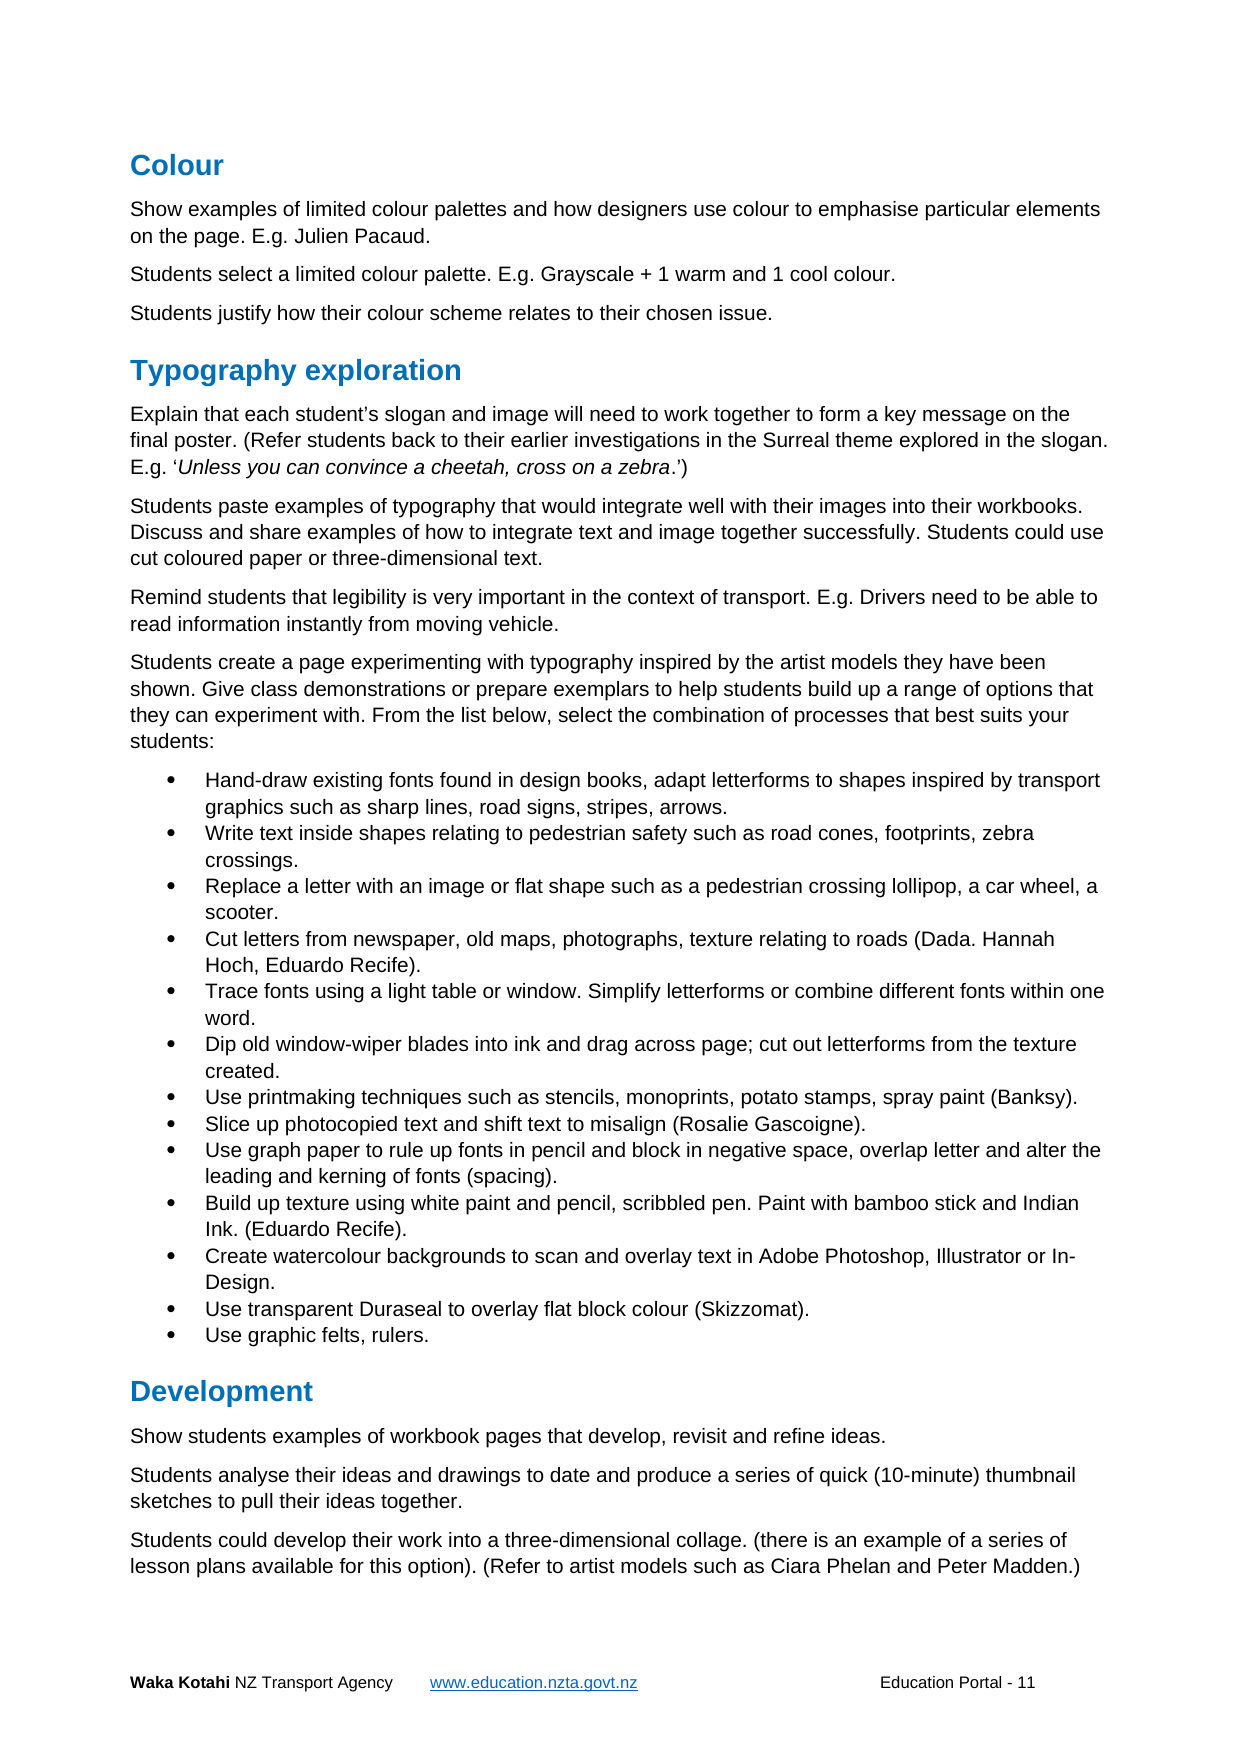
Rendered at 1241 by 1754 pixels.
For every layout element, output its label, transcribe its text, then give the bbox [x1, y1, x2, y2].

subtitle Development [130, 1374, 1110, 1408]
subtitle Typography exploration [130, 352, 1110, 386]
list Slice up photocopied text and shift text to misalign (Rosalie Gascoigne). [167, 1111, 1110, 1136]
list Hand-draw existing fonts found in design books, adapt letterforms to shapes inspired by transport graphics such as sharp lines, road signs, stripes, arrows. [167, 768, 1110, 818]
text Students paste examples of typography that would integrate well with their images into their workbooks. Discuss and share examples of how to integrate text and image together successfully. Students could use cut coloured paper or three-dimensional text. [130, 493, 1110, 570]
list Dip old window-wiper blades into ink and drag across page; cut out letterforms from the texture created. [167, 1032, 1110, 1083]
subtitle Colour [130, 148, 1110, 181]
list Write text inside shapes relating to pedestrian safety such as road cones, footprints, zebra crossings. [167, 821, 1110, 871]
list Create watercolour backgrounds to scan and overlay text in Adobe Photoshop, Illustrator or In-Design. [167, 1243, 1110, 1294]
list Use graph paper to rule up fonts in pencil and block in negative space, overlap letter and alter the leading and kerning of fonts (spacing). [167, 1138, 1110, 1188]
text Students justify how their colour scheme relates to their chosen issue. [130, 301, 1110, 325]
list Use graphic felts, rulers. [167, 1323, 1110, 1347]
text Show students examples of workbook pages that develop, revisit and refine ideas. [130, 1424, 1110, 1448]
text Students could develop their work into a three-dimensional collage. (there is an example of a series of lesson plans available for this option). (Refer to artist models such as Ciara Phelan and Peter Madden.) [130, 1528, 1110, 1578]
list Cut letters from newspaper, old maps, photographs, texture relating to roads (Dada. Hannah Hoch, Eduardo Recife). [167, 927, 1110, 977]
list Use printmaking techniques such as stencils, monoprints, potato stamps, spray paint (Banksy). [167, 1085, 1110, 1109]
text Students select a limited colour palette. E.g. Grayscale + 1 warm and 1 cool colour. [130, 262, 1110, 286]
text Students analyse their ideas and drawings to date and produce a series of quick (10-minute) thumbnail sketches to pull their ideas together. [130, 1462, 1110, 1513]
list Replace a letter with an image or flat shape such as a pedestrian crossing lollipop, a car wheel, a scooter. [167, 874, 1110, 924]
list Build up texture using white paint and pencil, scribbled pen. Paint with bamboo stick and Indian Ink. (Eduardo Recife). [167, 1191, 1110, 1241]
text Remind students that legibility is very important in the context of transport. E.g. Drivers need to be able to read information instantly from moving vehicle. [130, 585, 1110, 635]
list Use transparent Duraseal to overlay flat block colour (Skizzomat). [167, 1296, 1110, 1320]
text Explain that each student’s slogan and image will need to work together to form a key message on the final poster. (Refer students back to their earlier investigations in the Surreal theme explored in the slogan. E.g. ‘Unless you can convince a cheetah, cross on a zebra.’) [130, 402, 1110, 478]
list Trace fonts using a light table or window. Simplify letterforms or combine different fonts within one word. [167, 979, 1110, 1030]
text Show examples of limited colour palettes and how designers use colour to emphasise particular elements on the page. E.g. Julien Pacaud. [130, 197, 1110, 247]
text Students create a page experimenting with typography inspired by the artist models they have been shown. Give class demonstrations or prepare exemplars to help students build up a range of options that they can experiment with. From the list below, select the combination of processes that best suits your students: [130, 650, 1110, 753]
